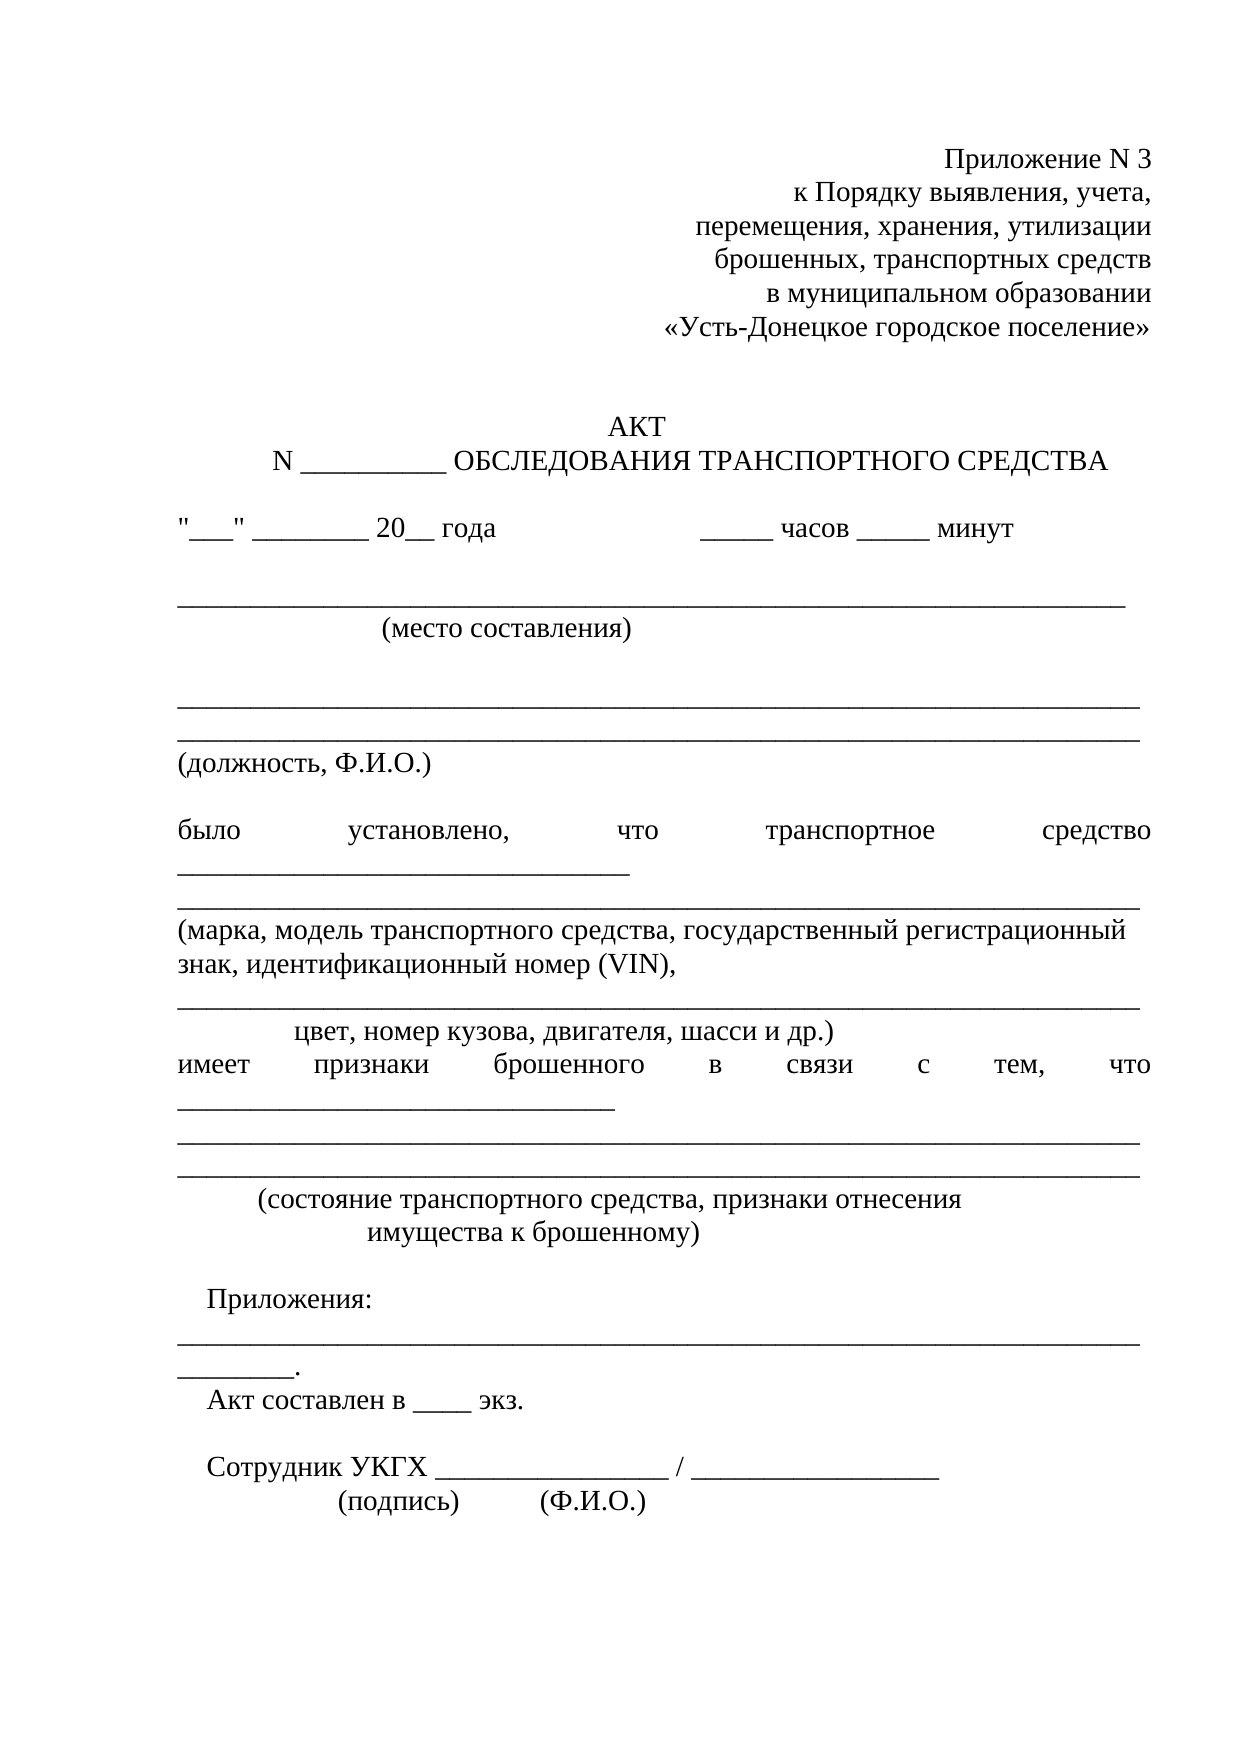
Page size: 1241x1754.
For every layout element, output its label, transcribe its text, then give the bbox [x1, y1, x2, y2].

text перемещения, хранения, утилизации [177, 208, 1152, 242]
text (марка, модель транспортного средства, государственный регистрационный [177, 912, 1152, 946]
text цвет, номер кузова, двигателя, шасси и др.) [177, 1013, 1152, 1047]
text имеет признаки брошенного в связи с тем, что ______________________________ [177, 1047, 1152, 1114]
text __________________________________________________________________ (должность, Ф.И.О.) [177, 711, 1152, 778]
text __________________________________________________________________________. [177, 1315, 1152, 1382]
text брошенных, транспортных средств [177, 242, 1152, 275]
text __________________________________________________________________ [177, 979, 1152, 1013]
text имущества к брошенному) [177, 1214, 1152, 1248]
text Приложение N 3 [177, 141, 1152, 174]
text знак, идентификационный номер (VIN), [177, 946, 1152, 979]
text «Усть-Донецкое городское поселение» [177, 309, 1152, 342]
text "___" ________ 20__ года _____ часов _____ минут [177, 510, 1152, 543]
text (подпись) (Ф.И.О.) [177, 1483, 1152, 1516]
text (место составления) [177, 611, 1152, 644]
text __________________________________________________________________ [177, 678, 1152, 711]
text АКТ [177, 409, 1152, 443]
text N __________ ОБСЛЕДОВАНИЯ ТРАНСПОРТНОГО СРЕДСТВА [177, 443, 1152, 476]
text было установлено, что транспортное средство _______________________________ [177, 812, 1152, 879]
text Сотрудник УКГХ ________________ / _________________ [177, 1449, 1152, 1483]
text __________________________________________________________________ [177, 1147, 1152, 1181]
text (состояние транспортного средства, признаки отнесения [177, 1181, 1152, 1214]
text Приложения: [177, 1281, 1152, 1315]
text в муниципальном образовании [177, 275, 1152, 309]
text __________________________________________________________________ [177, 879, 1152, 912]
text _________________________________________________________________ [177, 577, 1152, 611]
text Акт составлен в ____ экз. [177, 1382, 1152, 1416]
text к Порядку выявления, учета, [177, 174, 1152, 208]
text __________________________________________________________________ [177, 1114, 1152, 1147]
